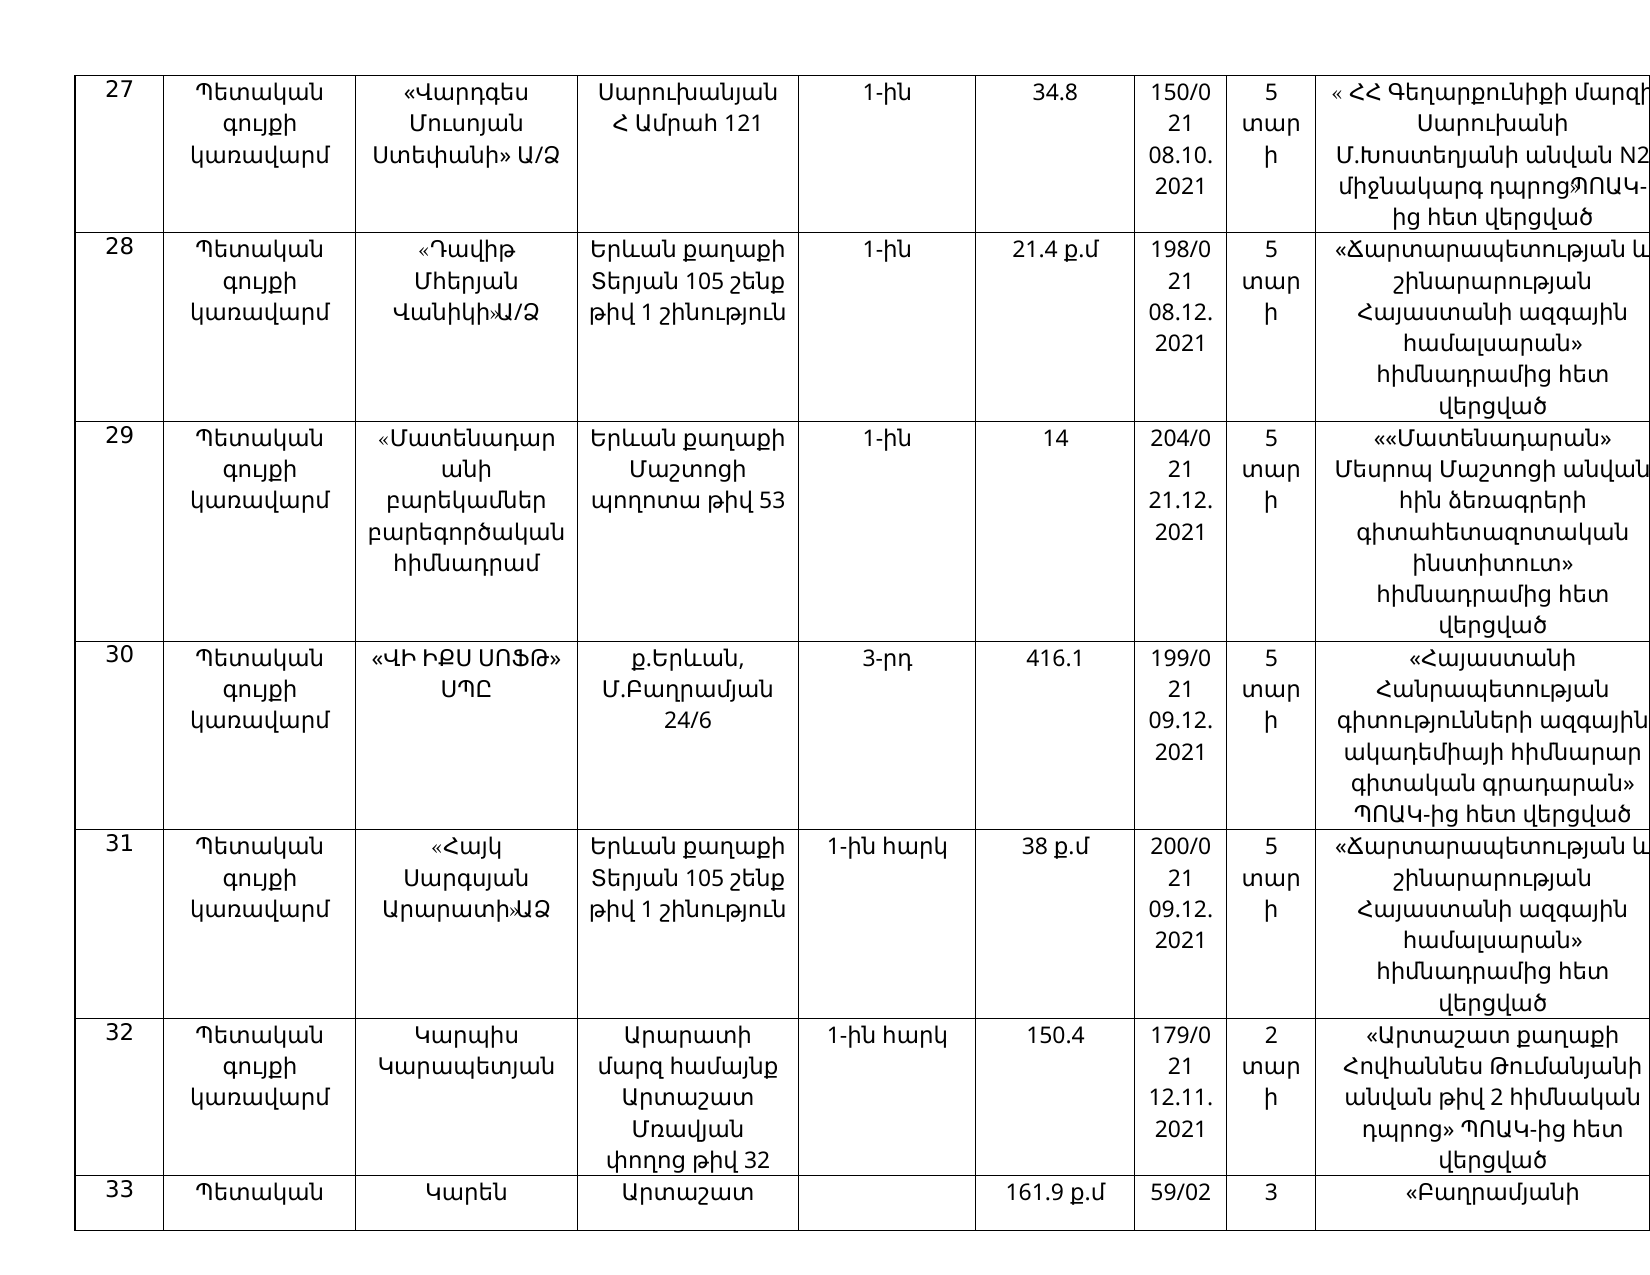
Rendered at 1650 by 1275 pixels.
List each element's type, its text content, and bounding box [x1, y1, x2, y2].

table_cell Պետական գույքի կառավարմ [164, 422, 355, 641]
table_cell 179/021 12.11.2021 [1135, 1019, 1226, 1175]
table_cell 161.9 ք.մ [976, 1176, 1134, 1230]
table_cell 2 տարի [1227, 1019, 1315, 1175]
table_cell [356, 76, 577, 232]
table_cell 199/021 09.12.2021 [1135, 642, 1226, 829]
table_cell Երևան քաղաքի Մաշտոցի պողոտա թիվ 53 [578, 422, 798, 641]
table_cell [578, 76, 798, 232]
table_cell Երևան քաղաքի Տերյան 105 շենք թիվ 1 շինություն [578, 233, 798, 421]
table_cell 59/022 13.04.2021 [1135, 1176, 1226, 1230]
table_cell 204/021 21.12.2021 [1135, 422, 1226, 641]
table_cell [578, 1176, 798, 1230]
table_cell 150.4 [976, 1019, 1134, 1175]
table_cell 5 տարի [1227, 233, 1315, 421]
table_cell 3-րդ [799, 642, 975, 829]
table_cell 1-ին [799, 76, 975, 232]
table_cell 5 տարի [1227, 642, 1315, 829]
table_cell 5 տարի [1227, 830, 1315, 1018]
table_cell 1-ին հարկ [799, 830, 975, 1018]
table_cell 1-ին [799, 422, 975, 641]
table_cell Արարատի մարզ համայնք Արտաշատ Մռավյան փողոց թիվ 32 [578, 1019, 798, 1175]
table_cell ք.Երևան, Մ.Բաղրամյան 24/6 [578, 642, 798, 829]
table_cell Հայկ Սարգսյան Արարատի ԱՁ [356, 830, 577, 1018]
table_cell «Ճարտարապետության և շինարարության Հայաստանի ազգային համալսարան» հիմնադրամից հետ վերցված [1316, 233, 1649, 421]
table_cell Պետական գույքի կառավարմ [164, 830, 355, 1018]
table_cell 31 [76, 830, 163, 1018]
table_cell 34.8 [976, 76, 1134, 232]
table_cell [1316, 76, 1649, 232]
table_cell 1-ին հարկ [799, 1019, 975, 1175]
table_cell [799, 1176, 975, 1230]
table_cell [164, 1019, 355, 1175]
table_cell Մատենադարանի բարեկամներ բարեգործական հիմնադրամ [356, 422, 577, 641]
table_cell Կարպիս Կարապետյան [356, 1019, 577, 1175]
table_cell 3 տարի [1227, 1176, 1315, 1230]
table_cell Կարեն Հովհաննիսյան [356, 1176, 577, 1230]
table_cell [164, 1176, 355, 1230]
table_cell 21.4 ք.մ [976, 233, 1134, 421]
table_cell 38 ք.մ [976, 830, 1134, 1018]
table_cell 30 [76, 642, 163, 829]
table_cell 150/021 08.10.2021 [1135, 76, 1226, 232]
table_cell 29 [76, 422, 163, 641]
table_cell «Հայաստանի Հանրապետության գիտությունների ազգային ակադեմիայի հիմնարար գիտական գրադարան» ՊՈԱԿ-ից հետ վերցված [1316, 642, 1649, 829]
table_cell 416.1 [976, 642, 1134, 829]
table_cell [164, 76, 355, 232]
table_cell «Ճարտարապետության և շինարարության Հայաստանի ազգային համալսարան» հիմնադրամից հետ վերցված [1316, 830, 1649, 1018]
table_cell Երևան քաղաքի Տերյան 105 շենք թիվ 1 շինություն [578, 830, 798, 1018]
table_cell «ՎԻ ԻՔՍ ՍՈՖԹ» ՍՊԸ [356, 642, 577, 829]
table_cell 14 [976, 422, 1134, 641]
table_cell Դավիթ Մհերյան Վանիկի Ա/Ձ [356, 233, 577, 421]
table_cell 32 [76, 1019, 163, 1175]
table_cell 198/021 08.12.2021 [1135, 233, 1226, 421]
table_cell Պետական գույքի կառավարմ [164, 233, 355, 421]
table_cell 27 [76, 76, 163, 232]
table_cell 5 տարի [1227, 76, 1315, 232]
table_cell 5 տարի [1227, 422, 1315, 641]
table_cell 28 [76, 233, 163, 421]
table_cell ««Մատենադարան» Մեսրոպ Մաշտոցի անվան հին ձեռագրերի գիտահետազոտական ինստիտուտ» հիմնադրամից հետ վերցված [1316, 422, 1649, 641]
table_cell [1316, 1176, 1649, 1230]
table_cell 1-ին [799, 233, 975, 421]
table_cell «Արտաշատ քաղաքի Հովհաննես Թումանյանի անվան թիվ 2 հիմնական դպրոց» ՊՈԱԿ-ից հետ վերցված [1316, 1019, 1649, 1175]
table_cell 33 [76, 1176, 163, 1230]
table_cell 200/021 09.12.2021 [1135, 830, 1226, 1018]
table_cell Պետական գույքի կառավարմ [164, 642, 355, 829]
